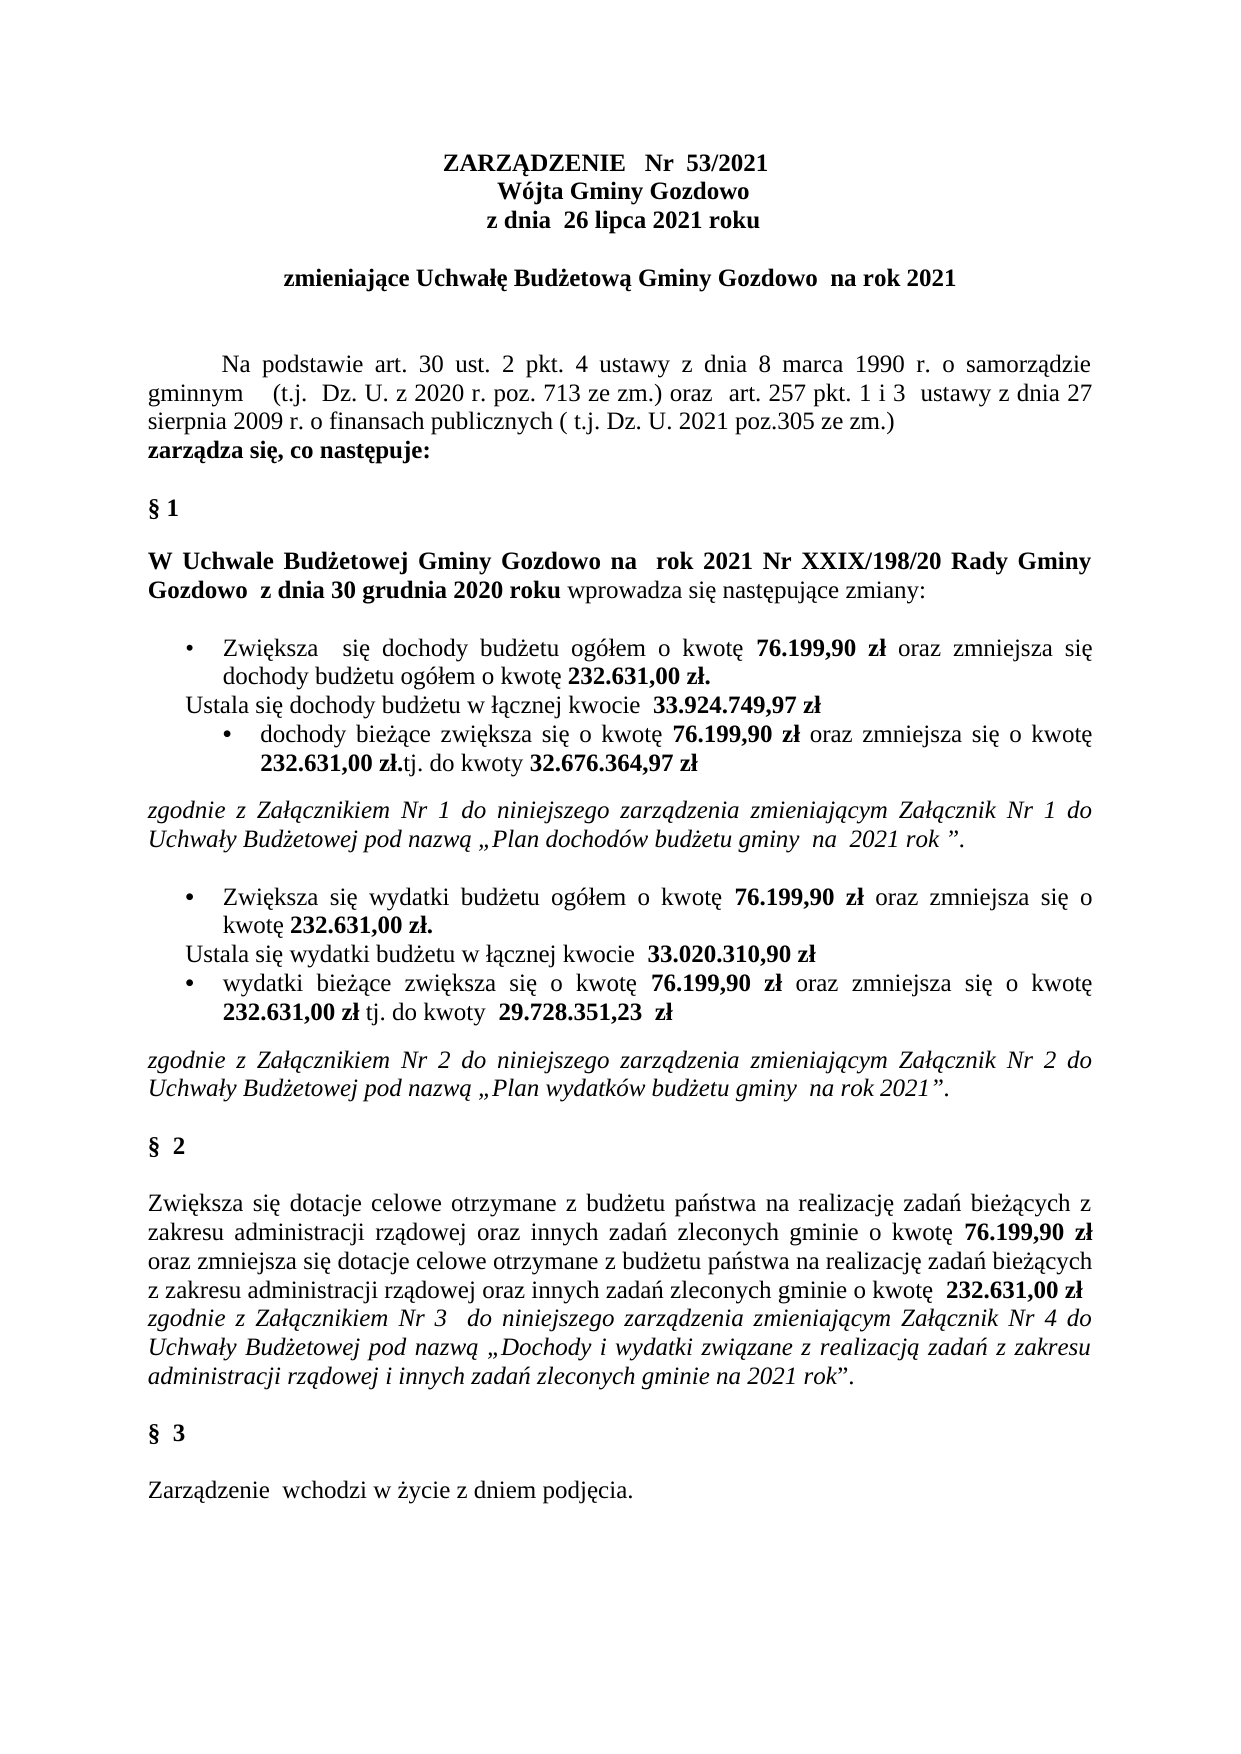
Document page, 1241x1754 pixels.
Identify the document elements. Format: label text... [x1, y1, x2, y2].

list dochody bieżące zwiększa się o kwotę 76.199,90 zł oraz zmniejsza się o kwotę 232.631,00 zł.tj. do kwoty 32.676.364,97 zł [223, 719, 1093, 776]
text Wójta Gminy Gozdowo [148, 176, 1093, 205]
text zarządza się, co następuje: [148, 435, 1093, 464]
text Na podstawie art. 30 ust. 2 pkt. 4 ustawy z dnia 8 marca 1990 r. o samorządzie gminnym (t.j. Dz. U. z 2020 r. poz. 713 ze zm.) oraz art. 257 pkt. 1 i 3 ustawy z dnia 27 sierpnia 2009 r. o finansach publicznych ( t.j. Dz. U. 2021 poz.305 ze zm.) [148, 349, 1093, 435]
text § 1 [148, 493, 1093, 521]
text § 3 [148, 1418, 1093, 1447]
list wydatki bieżące zwiększa się o kwotę 76.199,90 zł oraz zmniejsza się o kwotę 232.631,00 zł tj. do kwoty 29.728.351,23 zł [185, 968, 1093, 1026]
text Zarządzenie wchodzi w życie z dniem podjęcia. [148, 1475, 1093, 1504]
text § 2 [148, 1131, 1093, 1160]
text zgodnie z Załącznikiem Nr 1 do niniejszego zarządzenia zmieniającym Załącznik Nr 1 do Uchwały Budżetowej pod nazwą „Plan dochodów budżetu gminy na 2021 rok ”. [148, 796, 1093, 853]
text zmieniające Uchwałę Budżetową Gminy Gozdowo na rok 2021 [148, 263, 1093, 291]
text Ustala się wydatki budżetu w łącznej kwocie 33.020.310,90 zł [148, 939, 1093, 968]
text Zwiększa się dotacje celowe otrzymane z budżetu państwa na realizację zadań bieżących z zakresu administracji rządowej oraz innych zadań zleconych gminie o kwotę 76.199,90 zł oraz zmniejsza się dotacje celowe otrzymane z budżetu państwa na realizację zadań bieżących z zakresu administracji rządowej oraz innych zadań zleconych gminie o kwotę 232.631,00 zł [148, 1188, 1093, 1303]
text zgodnie z Załącznikiem Nr 3 do niniejszego zarządzenia zmieniającym Załącznik Nr 4 do Uchwały Budżetowej pod nazwą „Dochody i wydatki związane z realizacją zadań z zakresu administracji rządowej i innych zadań zleconych gminie na 2021 rok”. [148, 1303, 1093, 1390]
text z dnia 26 lipca 2021 roku [148, 205, 1093, 234]
text ZARZĄDZENIE Nr 53/2021 [148, 148, 1093, 176]
list Zwiększa się wydatki budżetu ogółem o kwotę 76.199,90 zł oraz zmniejsza się o kwotę 232.631,00 zł. [185, 882, 1093, 939]
text Ustala się dochody budżetu w łącznej kwocie 33.924.749,97 zł [148, 690, 1093, 719]
text zgodnie z Załącznikiem Nr 2 do niniejszego zarządzenia zmieniającym Załącznik Nr 2 do Uchwały Budżetowej pod nazwą „Plan wydatków budżetu gminy na rok 2021”. [148, 1045, 1093, 1102]
list Zwiększa się dochody budżetu ogółem o kwotę 76.199,90 zł oraz zmniejsza się dochody budżetu ogółem o kwotę 232.631,00 zł. [185, 633, 1093, 690]
text W Uchwale Budżetowej Gminy Gozdowo na rok 2021 Nr XXIX/198/20 Rady Gminy Gozdowo z dnia 30 grudnia 2020 roku wprowadza się następujące zmiany: [148, 546, 1093, 604]
